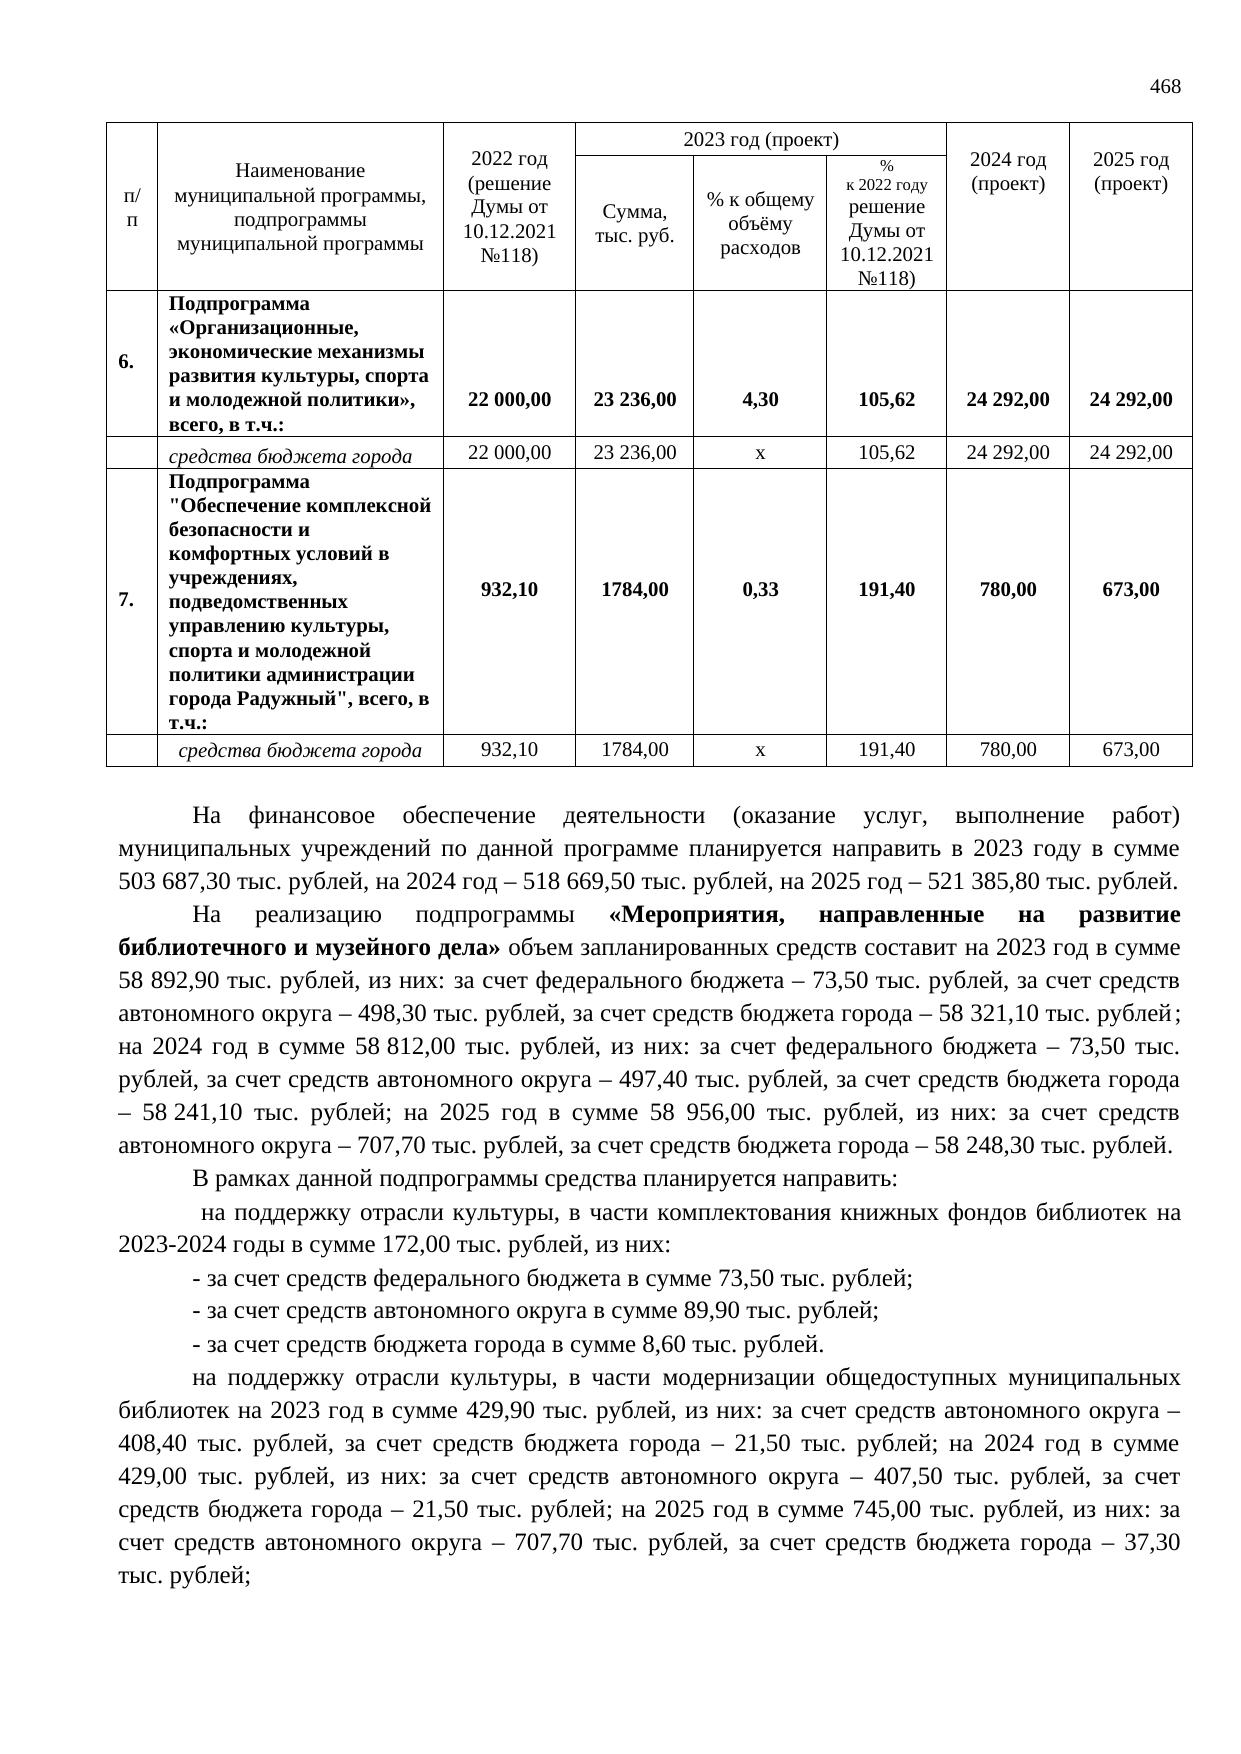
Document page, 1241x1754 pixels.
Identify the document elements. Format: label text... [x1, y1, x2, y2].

table_cell 22 000,00 [444, 291, 575, 436]
table_cell средства бюджета города [158, 735, 443, 766]
table_cell 1784,00 [576, 735, 693, 766]
table_cell 24 292,00 [1070, 437, 1192, 468]
table_cell 24 292,00 [947, 291, 1069, 436]
table_cell % к 2022 году решение Думы от 10.12.2021№118) [827, 156, 946, 290]
text На финансовое обеспечение деятельности (оказание услуг, выполнение работ) муниципальных учреждений по данной программе планируется направить в 2023 году в сумме 503 687,30 тыс. рублей, на 2024 год – 518 669,50 тыс. рублей, на 2025 год – 521 385,80 тыс. рублей. [118, 800, 1181, 895]
table_cell 23 236,00 [576, 291, 693, 436]
table_cell 1784,00 [576, 469, 693, 734]
table_cell х [694, 735, 826, 766]
table_cell 23 236,00 [576, 437, 693, 468]
table_cell 22 000,00 [444, 437, 575, 468]
table_cell [107, 735, 157, 766]
table_cell 24 292,00 [947, 437, 1069, 468]
table_cell 673,00 [1070, 469, 1192, 734]
text - за счет средств федерального бюджета в сумме 73,50 тыс. рублей; [118, 1263, 1181, 1291]
table_cell средства бюджета города [158, 437, 443, 468]
text - за счет средств бюджета города в сумме 8,60 тыс. рублей. [118, 1329, 1181, 1357]
table_cell 780,00 [947, 735, 1069, 766]
table_cell [107, 437, 157, 468]
text - за счет средств автономного округа в сумме 89,90 тыс. рублей; [118, 1296, 1181, 1324]
table_cell % к общему объёму расходов [694, 156, 826, 290]
table_cell 6. [107, 291, 157, 436]
text На реализацию подпрограммы «Мероприятия, направленные на развитие библиотечного и музейного дела» объем запланированных средств составит на 2023 год в сумме 58 892,90 тыс. рублей, из них: за счет федерального бюджета – 73,50 тыс. рублей, за счет средств автономного округа – 498,30 тыс. рублей, за счет средств бюджета города – 58 321,10 тыс. рублей; на 2024 год в сумме 58 812,00 тыс. рублей, из них: за счет федерального бюджета – 73,50 тыс. рублей, за счет средств автономного округа – 497,40 тыс. рублей, за счет средств бюджета города – 58 241,10 тыс. рублей; на 2025 год в сумме 58 956,00 тыс. рублей, из них: за счет средств автономного округа – 707,70 тыс. рублей, за счет средств бюджета города – 58 248,30 тыс. рублей. [118, 899, 1181, 1159]
table_cell Подпрограмма «Организационные, экономические механизмы развития культуры, спорта и молодежной политики», всего, в т.ч.: [158, 291, 443, 436]
table_cell 4,30 [694, 291, 826, 436]
table_header 2022 год (решение Думы от 10.12.2021№118) [444, 123, 575, 290]
table_cell Сумма, тыс. руб. [576, 156, 693, 290]
table_cell х [694, 437, 826, 468]
table_cell 673,00 [1070, 735, 1192, 766]
table_cell 191,40 [827, 735, 946, 766]
text на поддержку отрасли культуры, в части модернизации общедоступных муниципальных библиотек на 2023 год в сумме 429,90 тыс. рублей, из них: за счет средств автономного округа – 408,40 тыс. рублей, за счет средств бюджета города – 21,50 тыс. рублей; на 2024 год в сумме 429,00 тыс. рублей, из них: за счет средств автономного округа – 407,50 тыс. рублей, за счет средств бюджета города – 21,50 тыс. рублей; на 2025 год в сумме 745,00 тыс. рублей, из них: за счет средств автономного округа – 707,70 тыс. рублей, за счет средств бюджета города – 37,30 тыс. рублей; [118, 1362, 1181, 1588]
table_cell 780,00 [947, 469, 1069, 734]
table_cell 105,62 [827, 437, 946, 468]
table_header п/п [107, 123, 157, 290]
table_cell 191,40 [827, 469, 946, 734]
text на поддержку отрасли культуры, в части комплектования книжных фондов библиотек на 2023-2024 годы в сумме 172,00 тыс. рублей, из них: [118, 1197, 1181, 1258]
table_cell 24 292,00 [1070, 291, 1192, 436]
table_header 2024 год (проект) [947, 123, 1069, 290]
table_cell 0,33 [694, 469, 826, 734]
table_header Наименование муниципальной программы, подпрограммы муниципальной программы [158, 123, 443, 290]
table_cell 105,62 [827, 291, 946, 436]
text В рамках данной подпрограммы средства планируется направить: [118, 1163, 1181, 1192]
table_cell 932,10 [444, 469, 575, 734]
table_cell 932,10 [444, 735, 575, 766]
table_header 2025 год (проект) [1070, 123, 1192, 290]
table_cell Подпрограмма "Обеспечение комплексной безопасности и комфортных условий в учреждениях, подведомственных управлению культуры, спорта и молодежной политики администрации города Радужный", всего, в т.ч.: [158, 469, 443, 734]
table_cell 7. [107, 469, 157, 734]
table_header 2023 год (проект) [576, 123, 946, 154]
